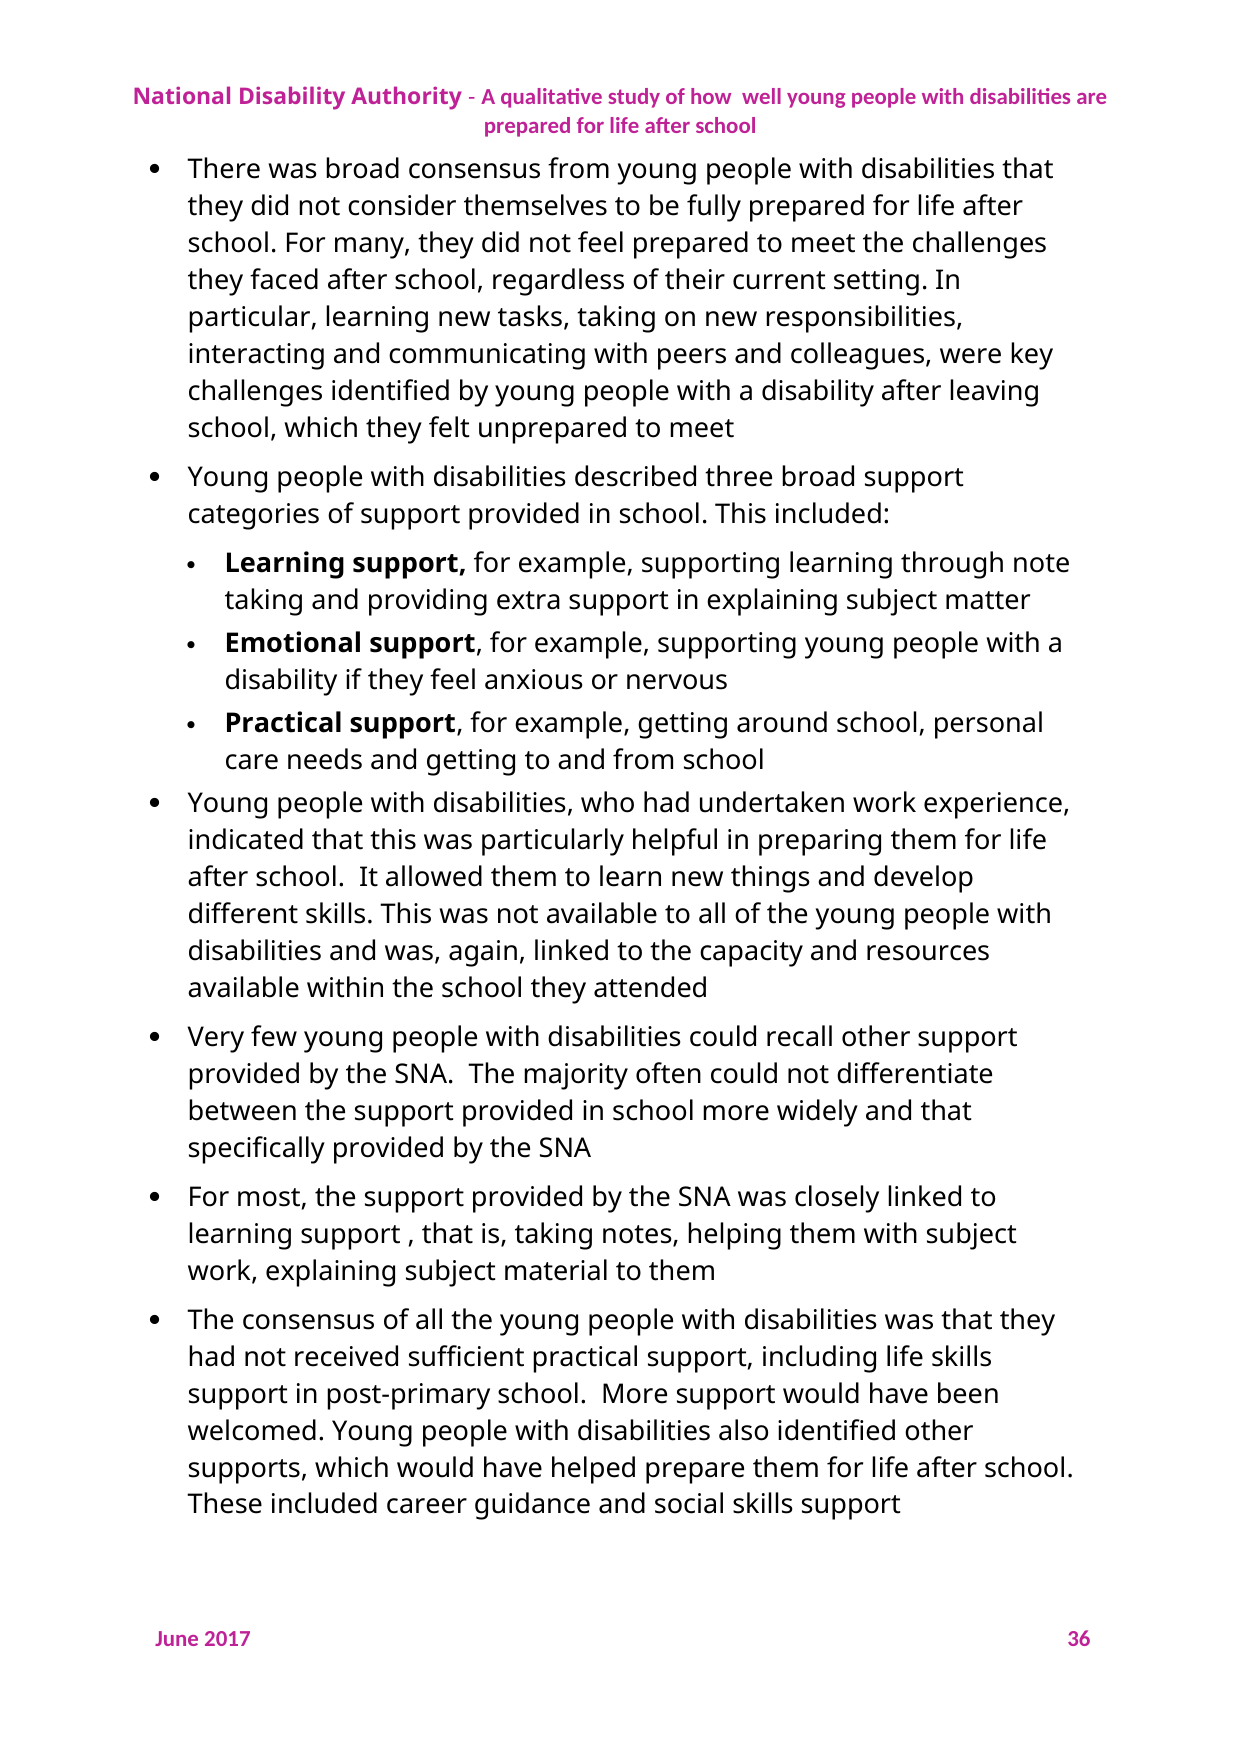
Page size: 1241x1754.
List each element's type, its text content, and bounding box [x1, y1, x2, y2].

list Very few young people with disabilities could recall other support provided by the SNA. The majority often could not differentiate between the support provided in school more widely and that specifically provided by the SNA [150, 1017, 1090, 1165]
list Emotional support, for example, supporting young people with a disability if they feel anxious or nervous [187, 624, 1090, 697]
list For most, the support provided by the SNA was closely linked to learning support , that is, taking notes, helping them with subject work, explaining subject material to them [150, 1177, 1090, 1288]
list Young people with disabilities described three broad support categories of support provided in school. This included: [150, 457, 1090, 531]
list Learning support, for example, supporting learning through note taking and providing extra support in explaining subject matter [187, 544, 1090, 617]
list Young people with disabilities, who had undertaken work experience, indicated that this was particularly helpful in preparing them for life after school. It allowed them to learn new things and develop different skills. This was not available to all of the young people with disabilities and was, again, linked to the capacity and resources available within the school they attended [150, 784, 1090, 1005]
list The consensus of all the young people with disabilities was that they had not received sufficient practical support, including life skills support in post-primary school. More support would have been welcomed. Young people with disabilities also identified other supports, which would have helped prepare them for life after school. These included career guidance and social skills support [150, 1301, 1090, 1522]
list There was broad consensus from young people with disabilities that they did not consider themselves to be fully prepared for life after school. For many, they did not feel prepared to meet the challenges they faced after school, regardless of their current setting. In particular, learning new tasks, taking on new responsibilities, interacting and communicating with peers and colleagues, were key challenges identified by young people with a disability after leaving school, which they felt unprepared to meet [150, 150, 1090, 445]
list Practical support, for example, getting around school, personal care needs and getting to and from school [187, 704, 1090, 777]
